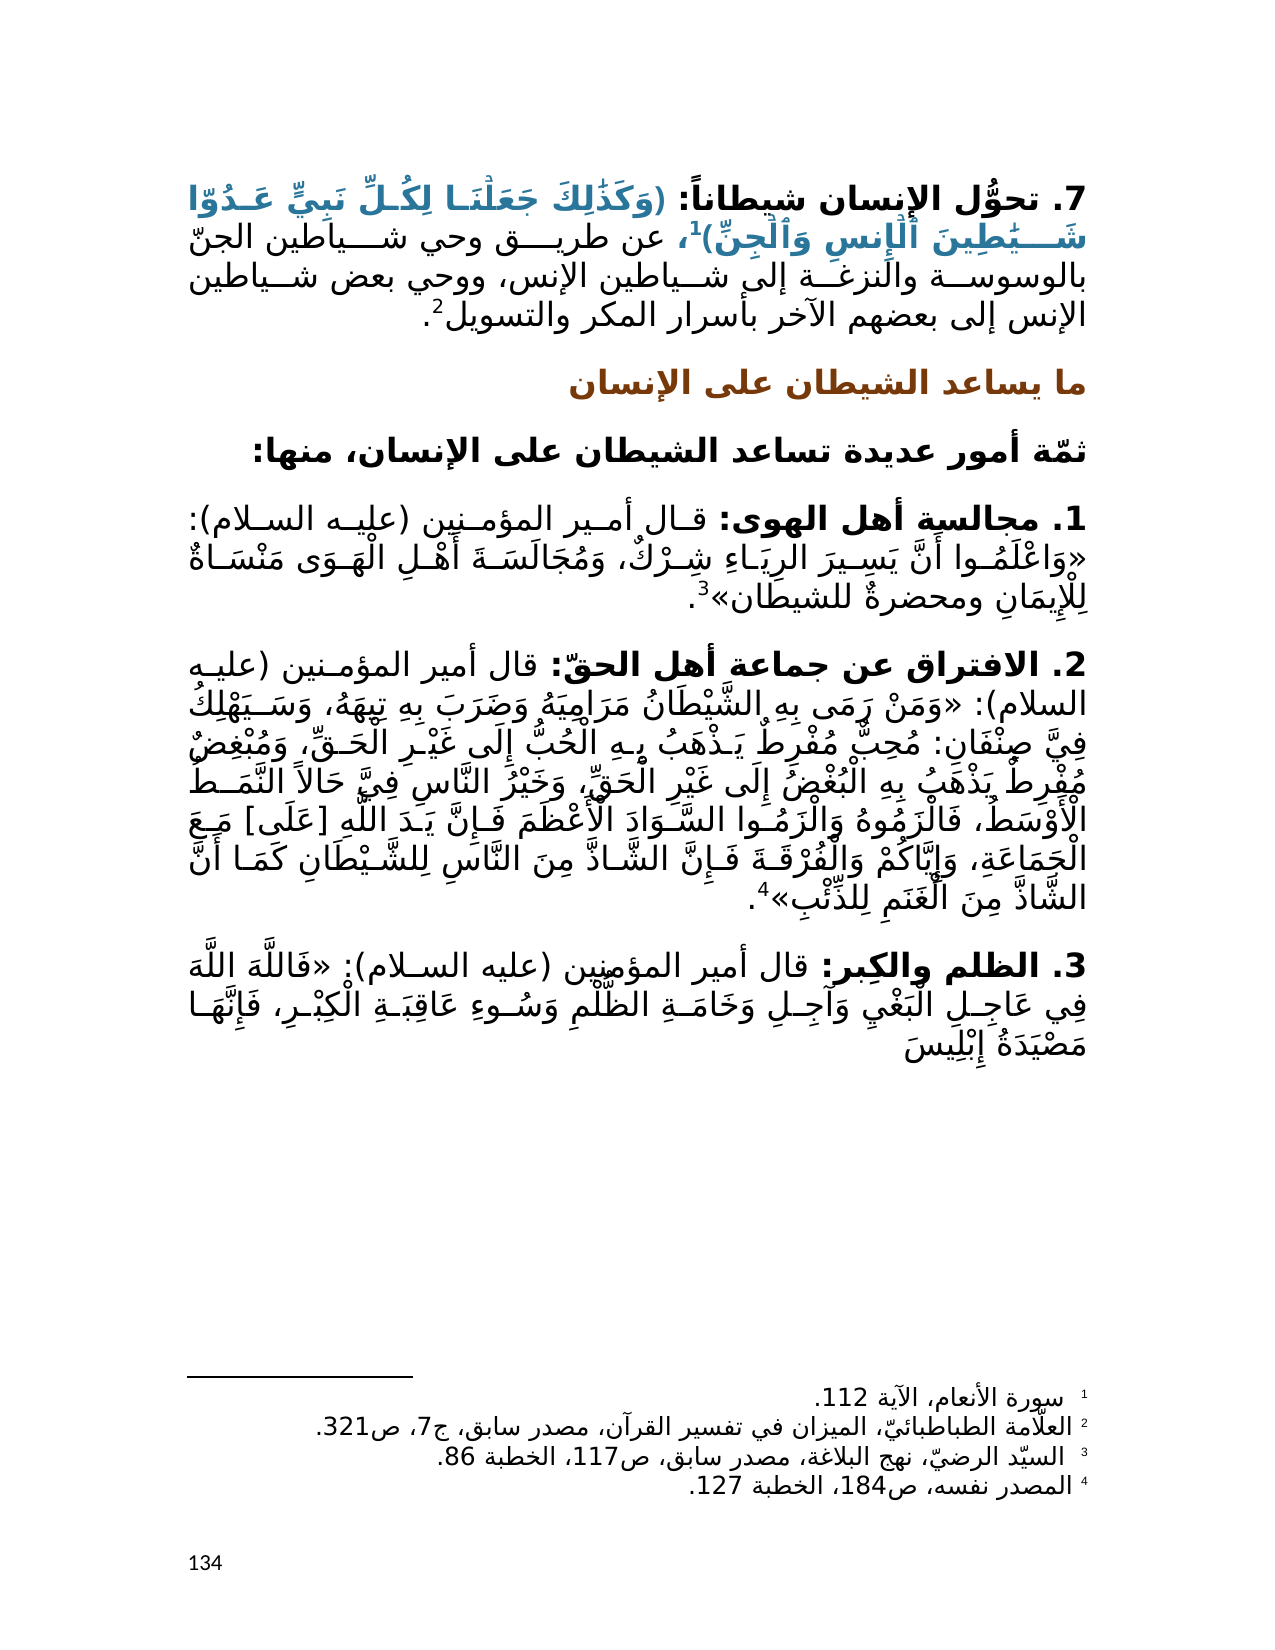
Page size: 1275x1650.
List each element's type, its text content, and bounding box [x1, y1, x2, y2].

text ما يساعد الشيطان على الإنسان [187, 364, 1087, 403]
text 7. تحوُّل الإنسان شيطاناً: ﴿وَكَذَٰلِكَ جَعَلۡنَا لِكُلِّ نَبِيٍّ عَدُوّا شَيَٰطِينَ ٱلۡإِنسِ وَٱلۡجِنِّ﴾، عن طريق وحي شياطين الجنّ بالوسوسة والنزغة إلى شياطين الإنس، ووحي بعض شياطين الإنس إلى بعضهم الآخر بأسرار المكر والتسويل. [187, 179, 1087, 334]
text 1. مجالسة أهل الهوى: قال أمير المؤمنين (عليه السلام): «وَاعْلَمُوا أَنَّ يَسِيرَ الرِيَاءِ شِرْكٌ، وَمُجَالَسَةَ أَهْلِ الْهَوَى مَنْسَاةٌ لِلْإِيمَانِ ومحضرةٌ للشيطان». [187, 500, 1087, 616]
text 2. الافتراق عن جماعة أهل الحقّ: قال أمير المؤمنين (عليه السلام): «وَمَنْ رَمَى بِهِ الشَّيْطَانُ مَرَامِيَهُ وَضَرَبَ بِهِ تِيهَهُ، وَسَيَهْلِكُ فِيَّ صِنْفَانِ: مُحِبٌّ مُفْرِطٌ يَذْهَبُ بِهِ الْحُبُّ إِلَى غَيْرِ الْحَقِّ، وَمُبْغِضٌ مُفْرِطٌ يَذْهَبُ بِهِ الْبُغْضُ إِلَى غَيْرِ الْحَقِّ، وَخَيْرُ النَّاسِ فِيَّ حَالاً النَّمَطُ الْأَوْسَطُ، فَالْزَمُوهُ وَالْزَمُوا السَّوَادَ الْأَعْظَمَ فَإِنَّ يَدَ اللَّهِ [عَلَى‏] مَعَ الْجَمَاعَةِ، وَإِيَّاكُمْ وَالْفُرْقَةَ فَإِنَّ الشَّاذَّ مِنَ النَّاسِ لِلشَّيْطَانِ كَمَا أَنَّ الشَّاذَّ مِنَ الْغَنَمِ لِلذِّئْبِ». [187, 646, 1087, 917]
text ثمّة أمور عديدة تساعد الشيطان على الإنسان، منها: [187, 432, 1087, 471]
text 3. الظلم والكِبر: قال أمير المؤمنين (عليه السلام): «فَاللَّهَ اللَّهَ فِي عَاجِلِ الْبَغْيِ وَآجِلِ وَخَامَةِ الظُّلْمِ وَسُوءِ عَاقِبَةِ الْكِبْرِ، فَإِنَّهَا مَصْيَدَةُ إِبْلِيسَ [187, 947, 1087, 1063]
